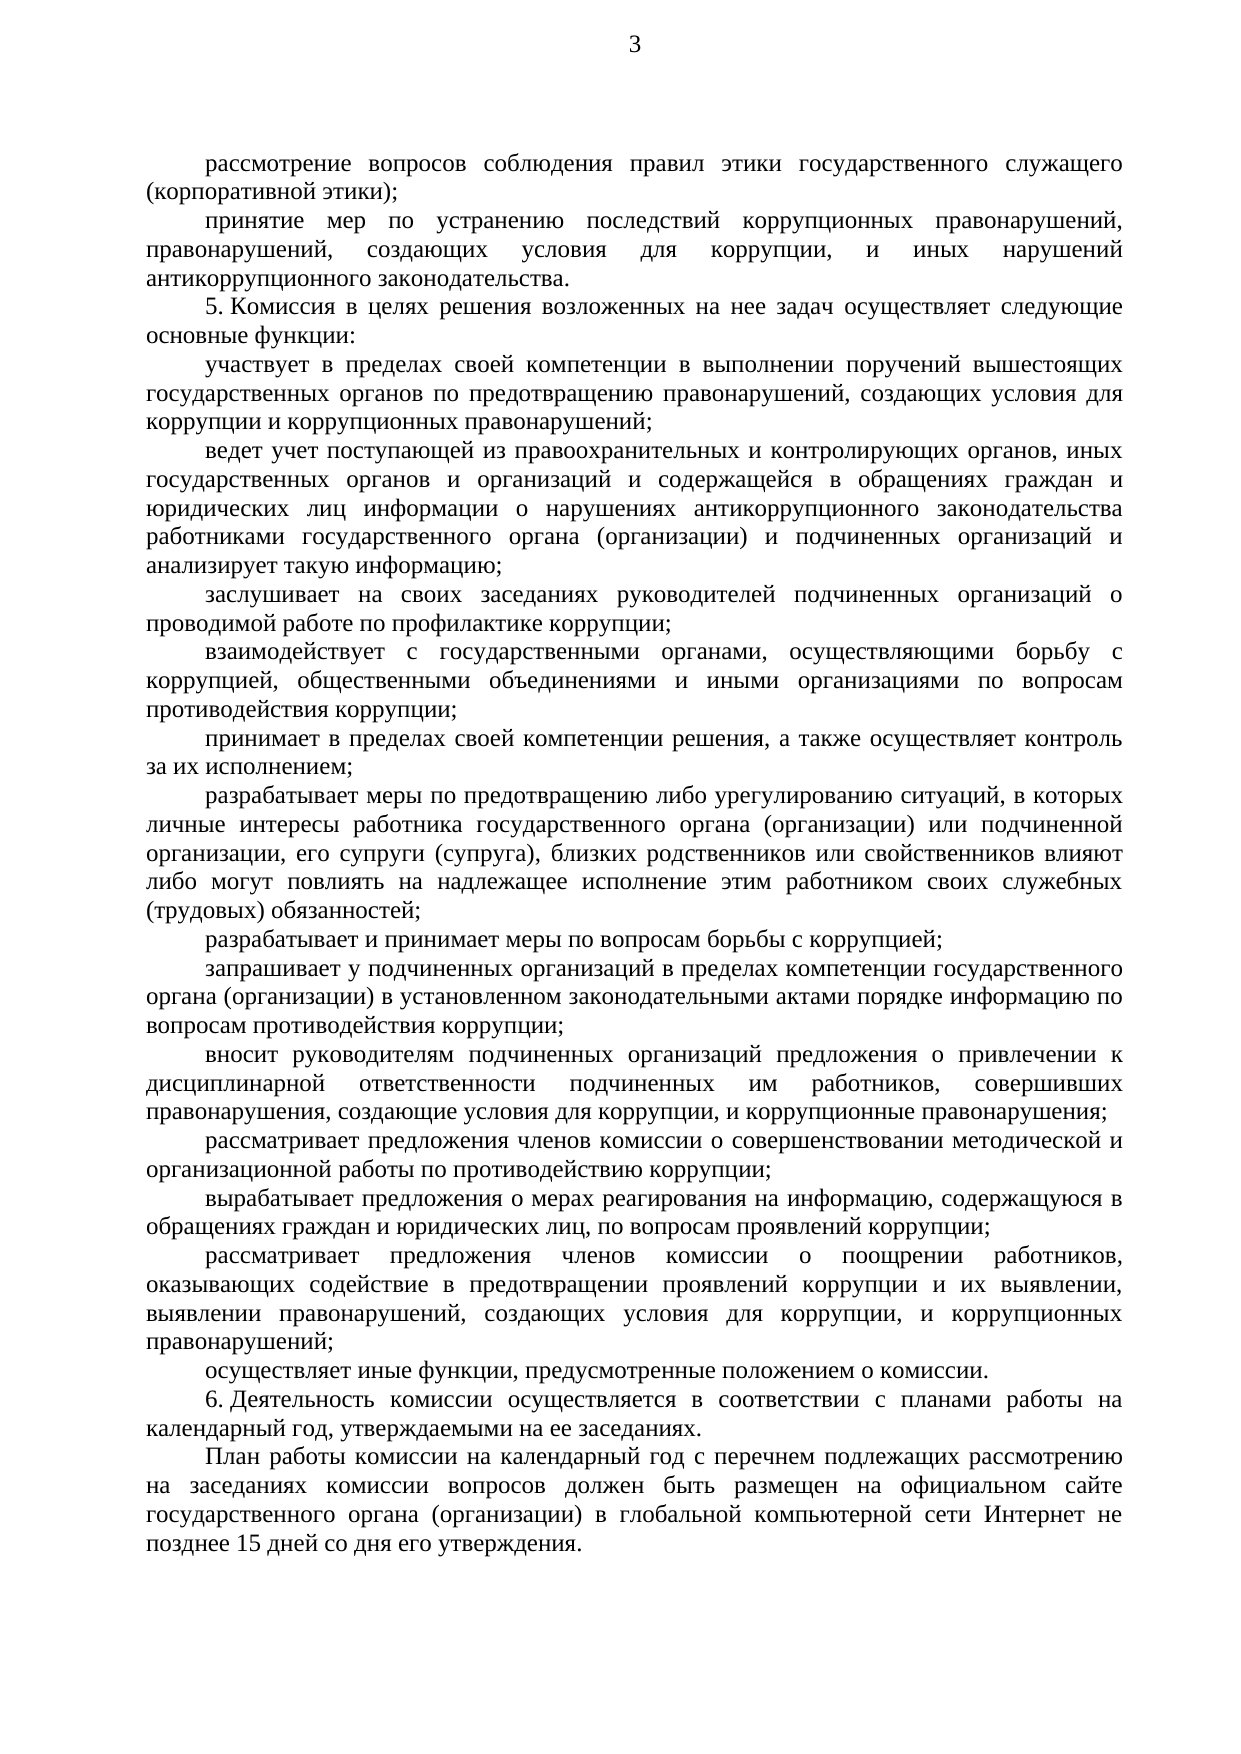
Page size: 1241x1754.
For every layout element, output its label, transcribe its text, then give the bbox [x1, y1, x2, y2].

text 5. Комиссия в целях решения возложенных на нее задач осуществляет следующие основные функции: [146, 291, 1123, 349]
text разрабатывает и принимает меры по вопросам борьбы с коррупцией; [146, 924, 1123, 953]
text разрабатывает меры по предотвращению либо урегулированию ситуаций, в которых личные интересы работника государственного органа (организации) или подчиненной организации, его супруги (супруга), близких родственников или свойственников влияют либо могут повлиять на надлежащее исполнение этим работником своих служебных (трудовых) обязанностей; [146, 780, 1123, 924]
text принимает в пределах своей компетенции решения, а также осуществляет контроль за их исполнением; [146, 723, 1123, 780]
text вырабатывает предложения о мерах реагирования на информацию, содержащуюся в обращениях граждан и юридических лиц, по вопросам проявлений коррупции; [146, 1183, 1123, 1240]
text План работы комиссии на календарный год с перечнем подлежащих рассмотрению на заседаниях комиссии вопросов должен быть размещен на официальном сайте государственного органа (организации) в глобальной компьютерной сети Интернет не позднее 15 дней со дня его утверждения. [146, 1441, 1123, 1556]
text принятие мер по устранению последствий коррупционных правонарушений, правонарушений, создающих условия для коррупции, и иных нарушений антикоррупционного законодательства. [146, 205, 1123, 291]
text взаимодействует с государственными органами, осуществляющими борьбу с коррупцией, общественными объединениями и иными организациями по вопросам противодействия коррупции; [146, 636, 1123, 723]
text рассмотрение вопросов соблюдения правил этики государственного служащего (корпоративной этики); [146, 148, 1123, 205]
text рассматривает предложения членов комиссии о поощрении работников, оказывающих содействие в предотвращении проявлений коррупции и их выявлении, выявлении правонарушений, создающих условия для коррупции, и коррупционных правонарушений; [146, 1240, 1123, 1355]
text заслушивает на своих заседаниях руководителей подчиненных организаций о проводимой работе по профилактике коррупции; [146, 579, 1123, 636]
text рассматривает предложения членов комиссии о совершенствовании методической и организационной работы по противодействию коррупции; [146, 1125, 1123, 1183]
text участвует в пределах своей компетенции в выполнении поручений вышестоящих государственных органов по предотвращению правонарушений, создающих условия для коррупции и коррупционных правонарушений; [146, 349, 1123, 435]
text ведет учет поступающей из правоохранительных и контролирующих органов, иных государственных органов и организаций и содержащейся в обращениях граждан и юридических лиц информации о нарушениях антикоррупционного законодательства работниками государственного органа (организации) и подчиненных организаций и анализирует такую информацию; [146, 435, 1123, 579]
text вносит руководителям подчиненных организаций предложения о привлечении к дисциплинарной ответственности подчиненных им работников, совершивших правонарушения, создающие условия для коррупции, и коррупционные правонарушения; [146, 1039, 1123, 1125]
text осуществляет иные функции, предусмотренные положением о комиссии. [146, 1355, 1123, 1384]
text 6. Деятельность комиссии осуществляется в соответствии с планами работы на календарный год, утверждаемыми на ее заседаниях. [146, 1384, 1123, 1441]
text запрашивает у подчиненных организаций в пределах компетенции государственного органа (организации) в установленном законодательными актами порядке информацию по вопросам противодействия коррупции; [146, 953, 1123, 1039]
